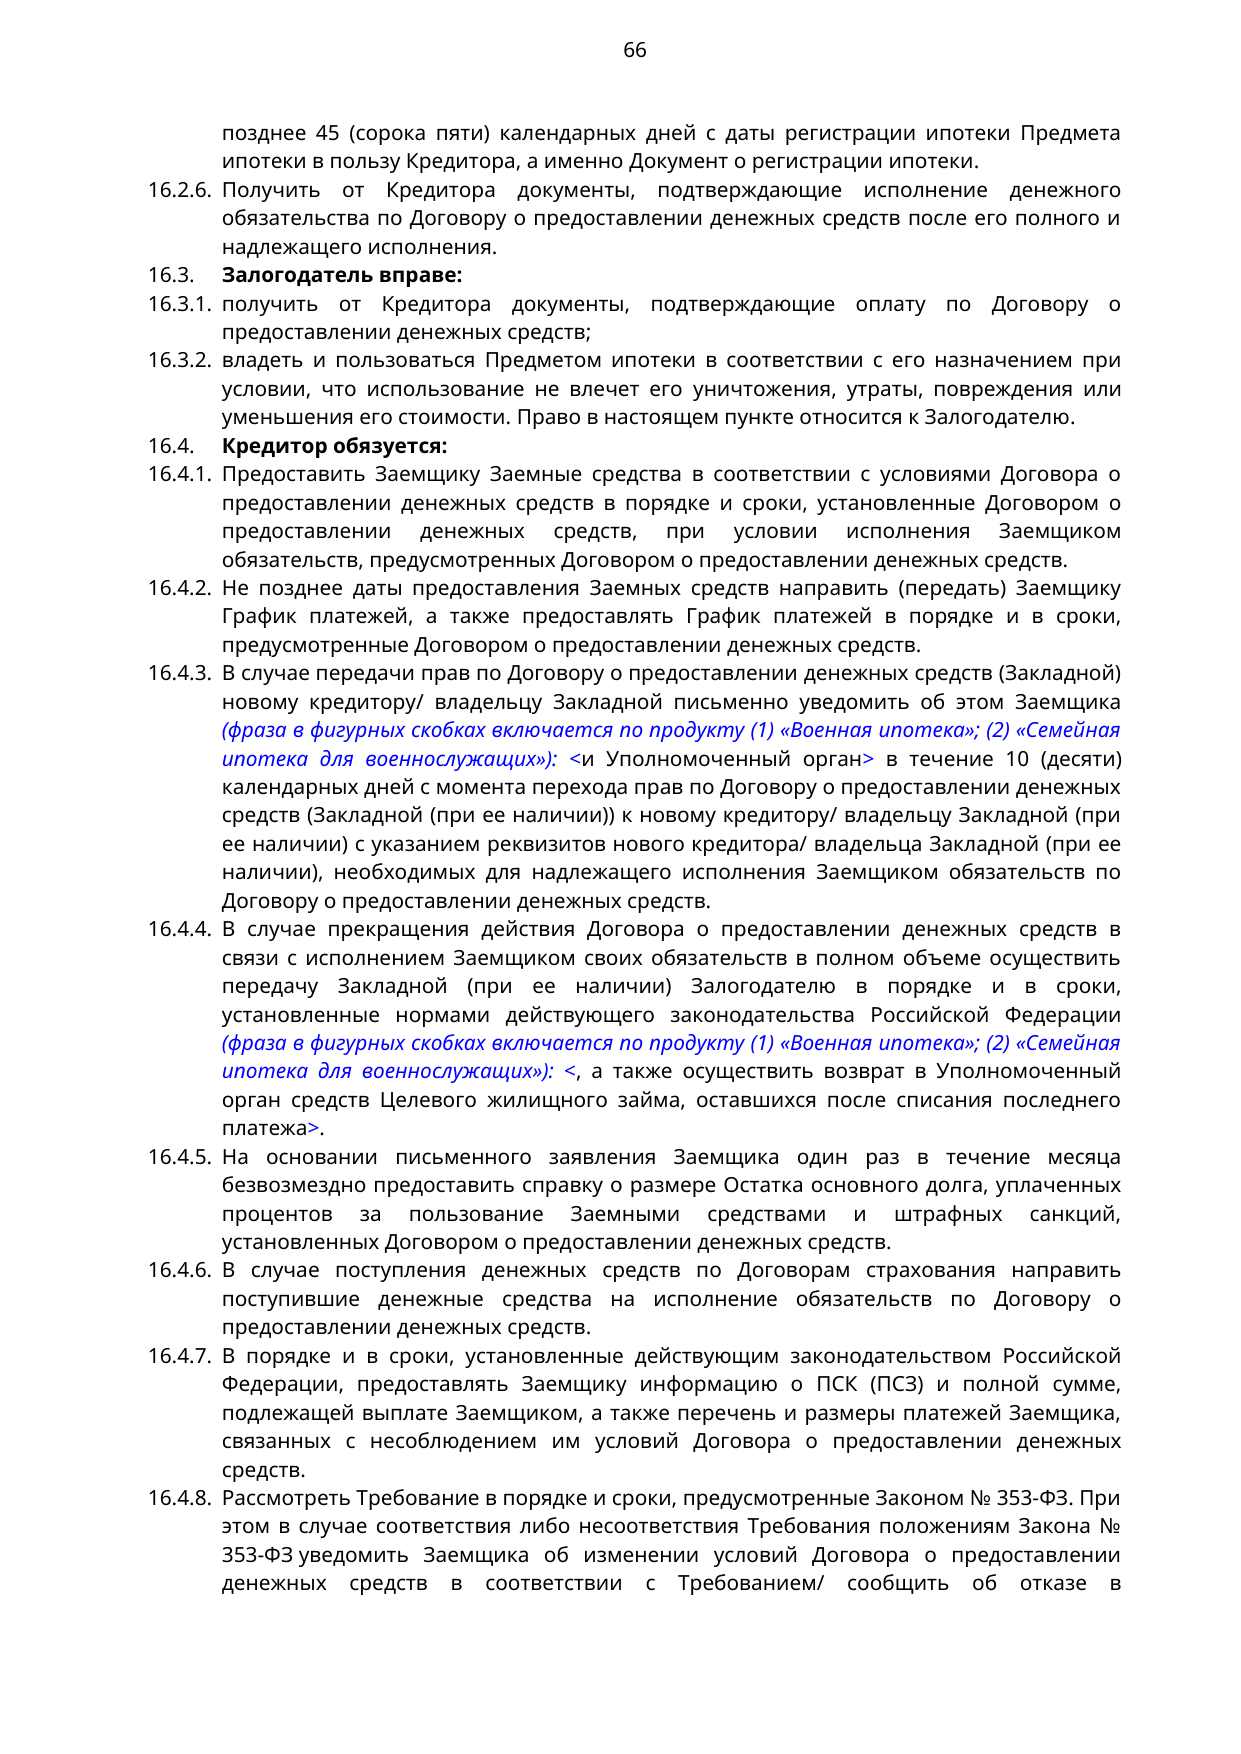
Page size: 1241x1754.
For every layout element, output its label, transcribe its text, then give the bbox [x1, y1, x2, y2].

list Кредитор обязуется: [148, 431, 1122, 459]
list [148, 118, 1122, 175]
list На основании письменного заявления Заемщика один раз в течение месяца безвозмездно предоставить справку о размере Остатка основного долга, уплаченных процентов за пользование Заемными средствами и штрафных санкций, установленных Договором о предоставлении денежных средств. [148, 1142, 1122, 1256]
list Залогодатель вправе: [148, 260, 1122, 289]
list В случае прекращения действия Договора о предоставлении денежных средств в связи с исполнением Заемщиком своих обязательств в полном объеме осуществить передачу Закладной (при ее наличии) Залогодателю в порядке и в сроки, установленные нормами действующего законодательства Российской Федерации (фраза в фигурных скобках включается по продукту (1) «Военная ипотека»; (2) «Семейная ипотека для военнослужащих»): <, а также осуществить возврат в Уполномоченный орган средств Целевого жилищного займа, оставшихся после списания последнего платежа>. [148, 914, 1122, 1142]
list Получить от Кредитора документы, подтверждающие исполнение денежного обязательства по Договору о предоставлении денежных средств после его полного и надлежащего исполнения. [148, 175, 1122, 260]
list В случае передачи прав по Договору о предоставлении денежных средств (Закладной) новому кредитору/ владельцу Закладной письменно уведомить об этом Заемщика (фраза в фигурных скобках включается по продукту (1) «Военная ипотека»; (2) «Семейная ипотека для военнослужащих»): <и Уполномоченный орган> в течение 10 (десяти) календарных дней с момента перехода прав по Договору о предоставлении денежных средств (Закладной (при ее наличии)) к новому кредитору/ владельцу Закладной (при ее наличии) с указанием реквизитов нового кредитора/ владельца Закладной (при ее наличии), необходимых для надлежащего исполнения Заемщиком обязательств по Договору о предоставлении денежных средств. [148, 658, 1122, 914]
list Не позднее даты предоставления Заемных средств направить (передать) Заемщику График платежей, а также предоставлять График платежей в порядке и в сроки, предусмотренные Договором о предоставлении денежных средств. [148, 573, 1122, 658]
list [148, 1483, 1122, 1597]
list В случае поступления денежных средств по Договорам страхования направить поступившие денежные средства на исполнение обязательств по Договору о предоставлении денежных средств. [148, 1256, 1122, 1341]
list В порядке и в сроки, установленные действующим законодательством Российской Федерации, предоставлять Заемщику информацию о ПСК (ПСЗ) и полной сумме, подлежащей выплате Заемщиком, а также перечень и размеры платежей Заемщика, связанных с несоблюдением им условий Договора о предоставлении денежных средств. [148, 1341, 1122, 1483]
list владеть и пользоваться Предметом ипотеки в соответствии с его назначением при условии, что использование не влечет его уничтожения, утраты, повреждения или уменьшения его стоимости. Право в настоящем пункте относится к Залогодателю. [148, 346, 1122, 431]
list получить от Кредитора документы, подтверждающие оплату по Договору о предоставлении денежных средств; [148, 289, 1122, 346]
list Предоставить Заемщику Заемные средства в соответствии с условиями Договора о предоставлении денежных средств в порядке и сроки, установленные Договором о предоставлении денежных средств, при условии исполнения Заемщиком обязательств, предусмотренных Договором о предоставлении денежных средств. [148, 459, 1122, 573]
